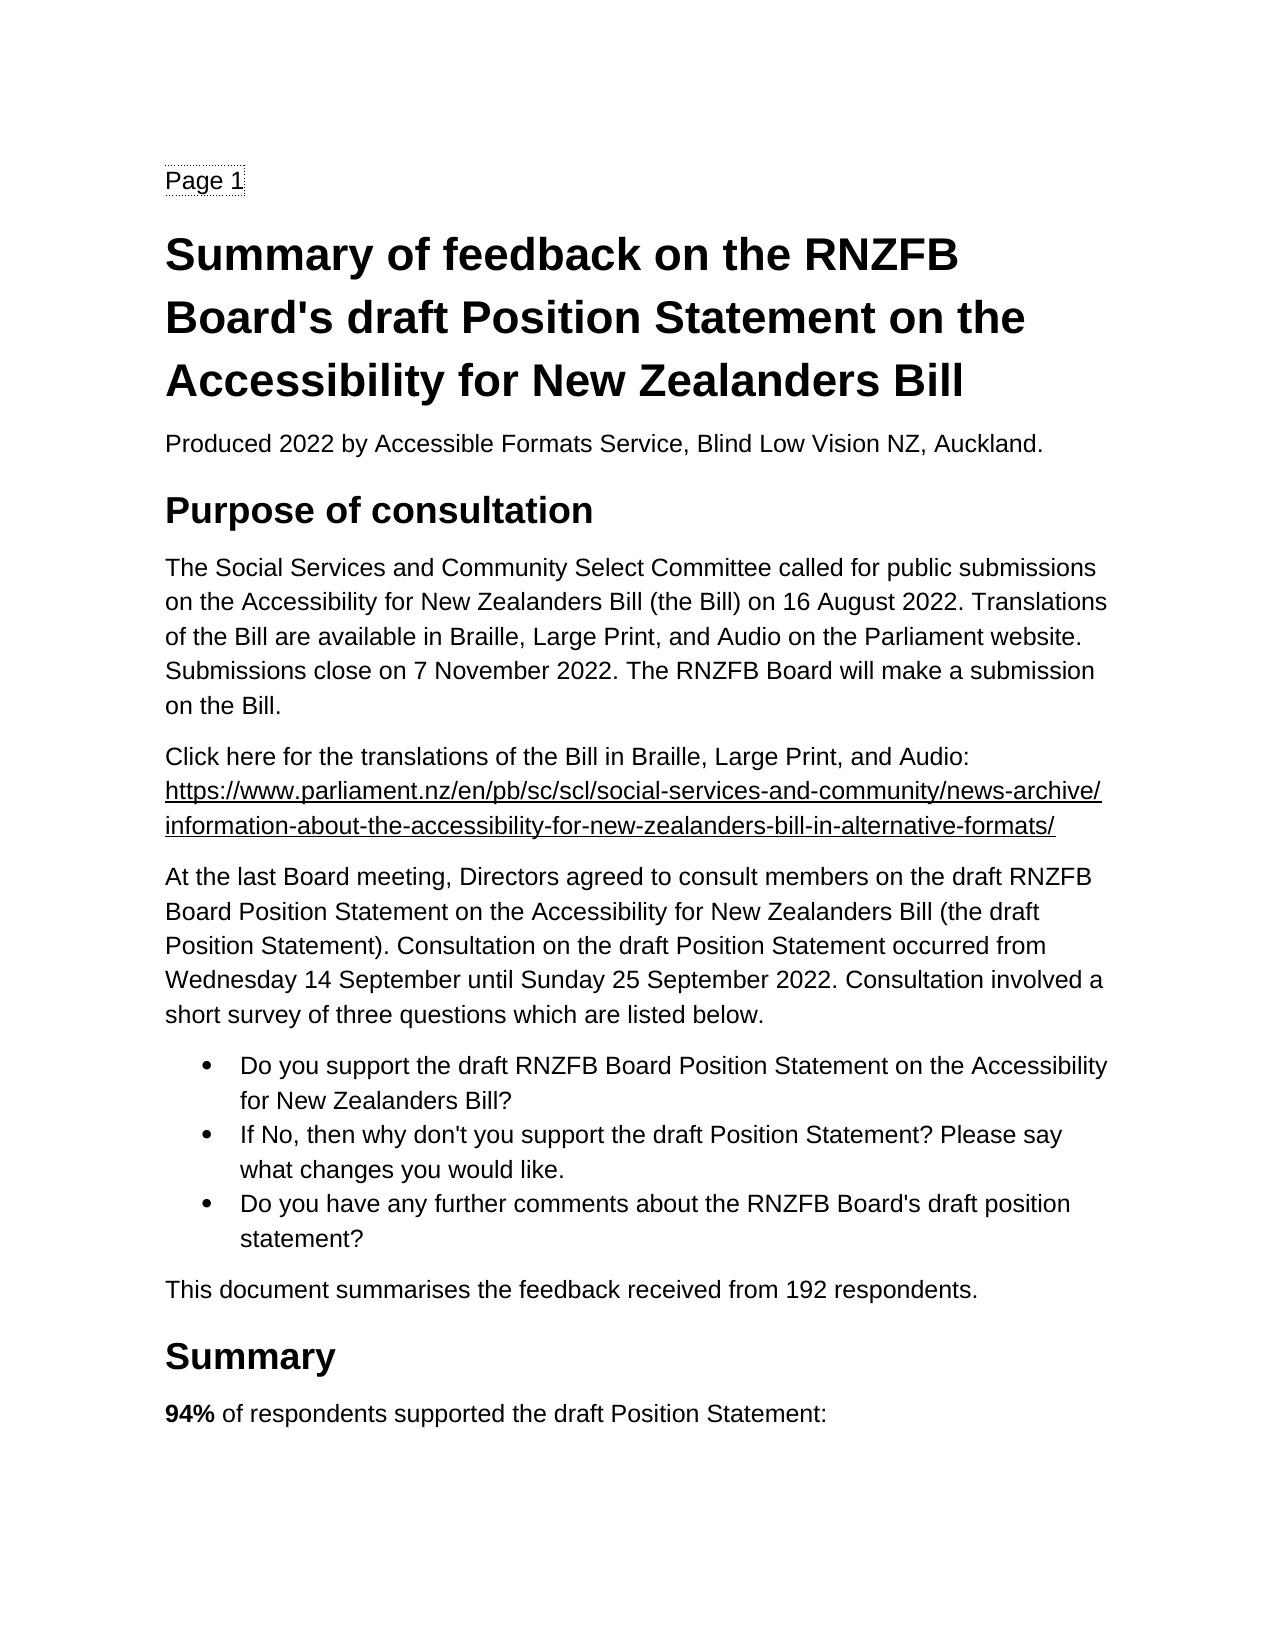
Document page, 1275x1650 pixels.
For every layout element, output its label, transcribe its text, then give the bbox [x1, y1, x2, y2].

list Do you have any further comments about the RNZFB Board's draft position statement? [202, 1189, 1110, 1252]
subtitle Summary [165, 1334, 1110, 1377]
text 94% of respondents supported the draft Position Statement: [165, 1398, 1110, 1427]
text Click here for the translations of the Bill in Braille, Large Print, and Audio: https://www.parliament.nz/en/pb/sc/scl/social-services-and-community/news-archive/information-about-the-accessibility-for-new-zealanders-bill-in-alternative-formats/ [165, 742, 1110, 839]
text Page 1 [165, 165, 1110, 196]
subtitle Purpose of consultation [165, 489, 1110, 532]
subtitle Summary of feedback on the RNZFB Board's draft Position Statement on the Accessibility for New Zealanders Bill [165, 227, 1110, 406]
text Produced 2022 by Accessible Formats Service, Blind Low Vision NZ, Auckland. [165, 429, 1110, 458]
list Do you support the draft RNZFB Board Position Statement on the Accessibility for New Zealanders Bill? [202, 1051, 1110, 1114]
text This document summarises the feedback received from 192 respondents. [165, 1275, 1110, 1304]
text At the last Board meeting, Directors agreed to consult members on the draft RNZFB Board Position Statement on the Accessibility for New Zealanders Bill (the draft Position Statement). Consultation on the draft Position Statement occurred from Wednesday 14 September until Sunday 25 September 2022. Consultation involved a short survey of three questions which are listed below. [165, 862, 1110, 1029]
text The Social Services and Community Select Committee called for public submissions on the Accessibility for New Zealanders Bill (the Bill) on 16 August 2022. Translations of the Bill are available in Braille, Large Print, and Audio on the Parliament website. Submissions close on 7 November 2022. The RNZFB Board will make a submission on the Bill. [165, 553, 1110, 719]
list If No, then why don't you support the draft Position Statement? Please say what changes you would like. [202, 1120, 1110, 1183]
